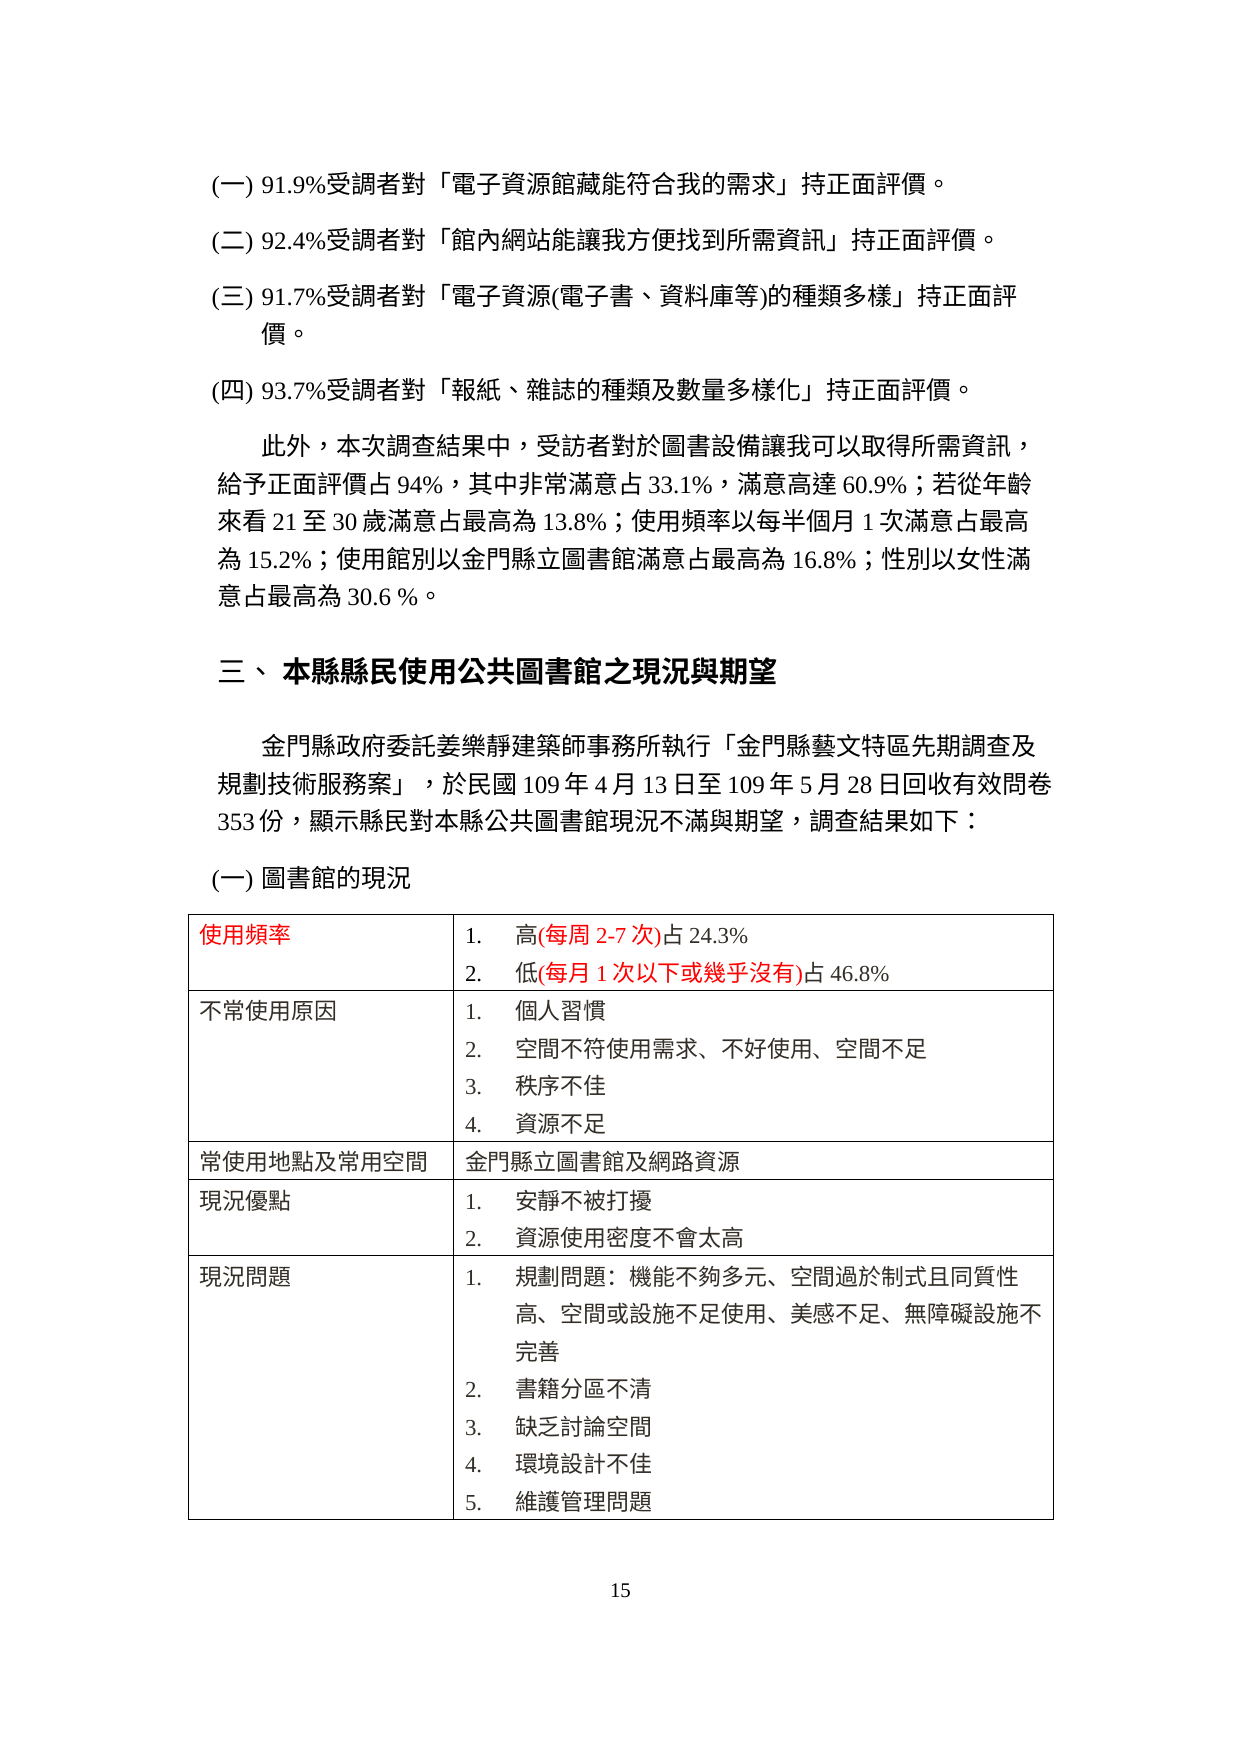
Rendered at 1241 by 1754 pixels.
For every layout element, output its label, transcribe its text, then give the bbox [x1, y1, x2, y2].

table_cell 安靜不被打擾 資源使用密度不會太高 [454, 1180, 1053, 1255]
subtitle 93.7%受調者對「報紙、雜誌的種類及數量多樣化」持正面評價。 [211, 370, 1028, 407]
subtitle 91.7%受調者對「電子資源(電子書、資料庫等)的種類多樣」持正面評價。 [211, 276, 1028, 351]
table_cell 不常使用原因 [189, 991, 453, 1141]
text 金門縣政府委託姜樂靜建築師事務所執行「金門縣藝文特區先期調查及規劃技術服務案」，於民國109年4月13日至109年5月28日回收有效問卷353份，顯示縣民對本縣公共圖書館現況不滿與期望，調查結果如下： [217, 726, 1053, 839]
table_cell 個人習慣 空間不符使用需求、不好使用、空間不足 秩序不佳 資源不足 [454, 991, 1053, 1141]
subtitle 本縣縣民使用公共圖書館之現況與期望 [217, 632, 1040, 707]
text 此外，本次調查結果中，受訪者對於圖書設備讓我可以取得所需資訊，給予正面評價占94%，其中非常滿意占33.1%，滿意高達60.9%；若從年齡來看21至30歲滿意占最高為13.8%；使用頻率以每半個月1次滿意占最高為15.2%；使用館別以金門縣立圖書館滿意占最高為16.8%；性別以女性滿意占最高為30.6 %。 [217, 426, 1053, 614]
table_cell 現況優點 [189, 1180, 453, 1255]
subtitle 圖書館的現況 [211, 857, 1028, 895]
table_cell 常使用地點及常用空間 [189, 1142, 453, 1179]
subtitle 92.4%受調者對「館內網站能讓我方便找到所需資訊」持正面評價。 [211, 220, 1028, 257]
table_header 使用頻率 [189, 915, 453, 990]
table_cell 金門縣立圖書館及網路資源 [454, 1142, 1053, 1179]
subtitle 91.9%受調者對「電子資源館藏能符合我的需求」持正面評價。 [211, 164, 1028, 201]
table_header 高(每周2-7次)占24.3% 低(每月1次以下或幾乎沒有)占46.8% [454, 915, 1053, 990]
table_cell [454, 1256, 1053, 1519]
table_cell 現況問題 [189, 1256, 453, 1519]
